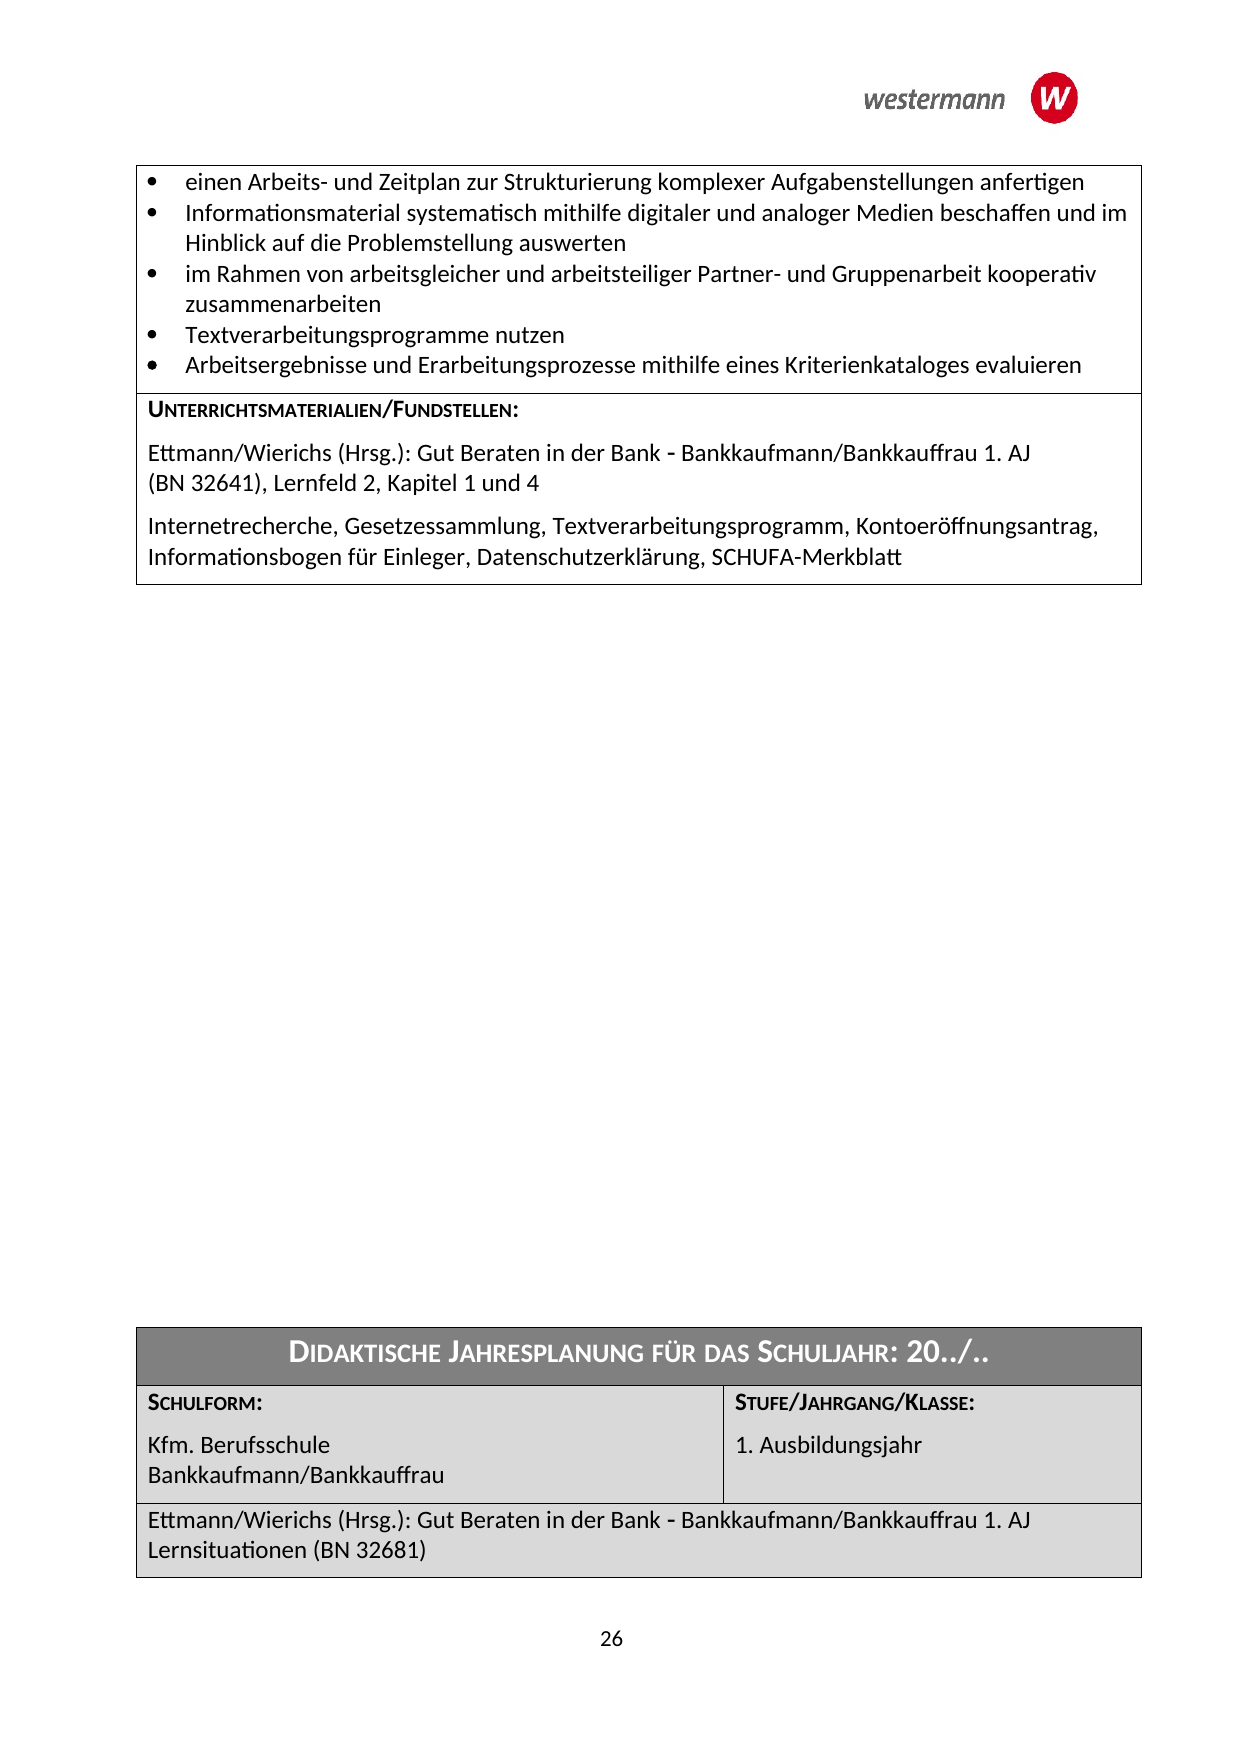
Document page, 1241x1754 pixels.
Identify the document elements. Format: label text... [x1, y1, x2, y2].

table_cell Ettmann/Wierichs (Hrsg.): Gut Beraten in der Bank Bankkaufmann/Bankkauffrau 1. AJ Lernsituationen (BN 32681) [137, 1504, 1141, 1577]
table_cell Stufe/Jahrgang/Klasse: 1. Ausbildungsjahr [724, 1386, 1141, 1503]
table_cell Unterrichtsmaterialien/Fundstellen: Ettmann/Wierichs (Hrsg.): Gut Beraten in der Bank Bankkaufmann/Bankkauffrau 1. AJ (BN 32641), Lernfeld 2, Kapitel 1 und 4 Internetrecherche, Gesetzessammlung, Textverarbeitungsprogramm, Kontoeröffnungsantrag, Informationsbogen für Einleger, Datenschutzerklärung, SCHUFA-Merkblatt [137, 394, 1141, 584]
table_cell Schulform: Kfm. Berufsschule Bankkaufmann/Bankkauffrau [137, 1386, 723, 1503]
picture [818, 46, 1124, 149]
table_header Didaktische Jahresplanung für das Schuljahr: 20../.. [137, 1328, 1141, 1385]
